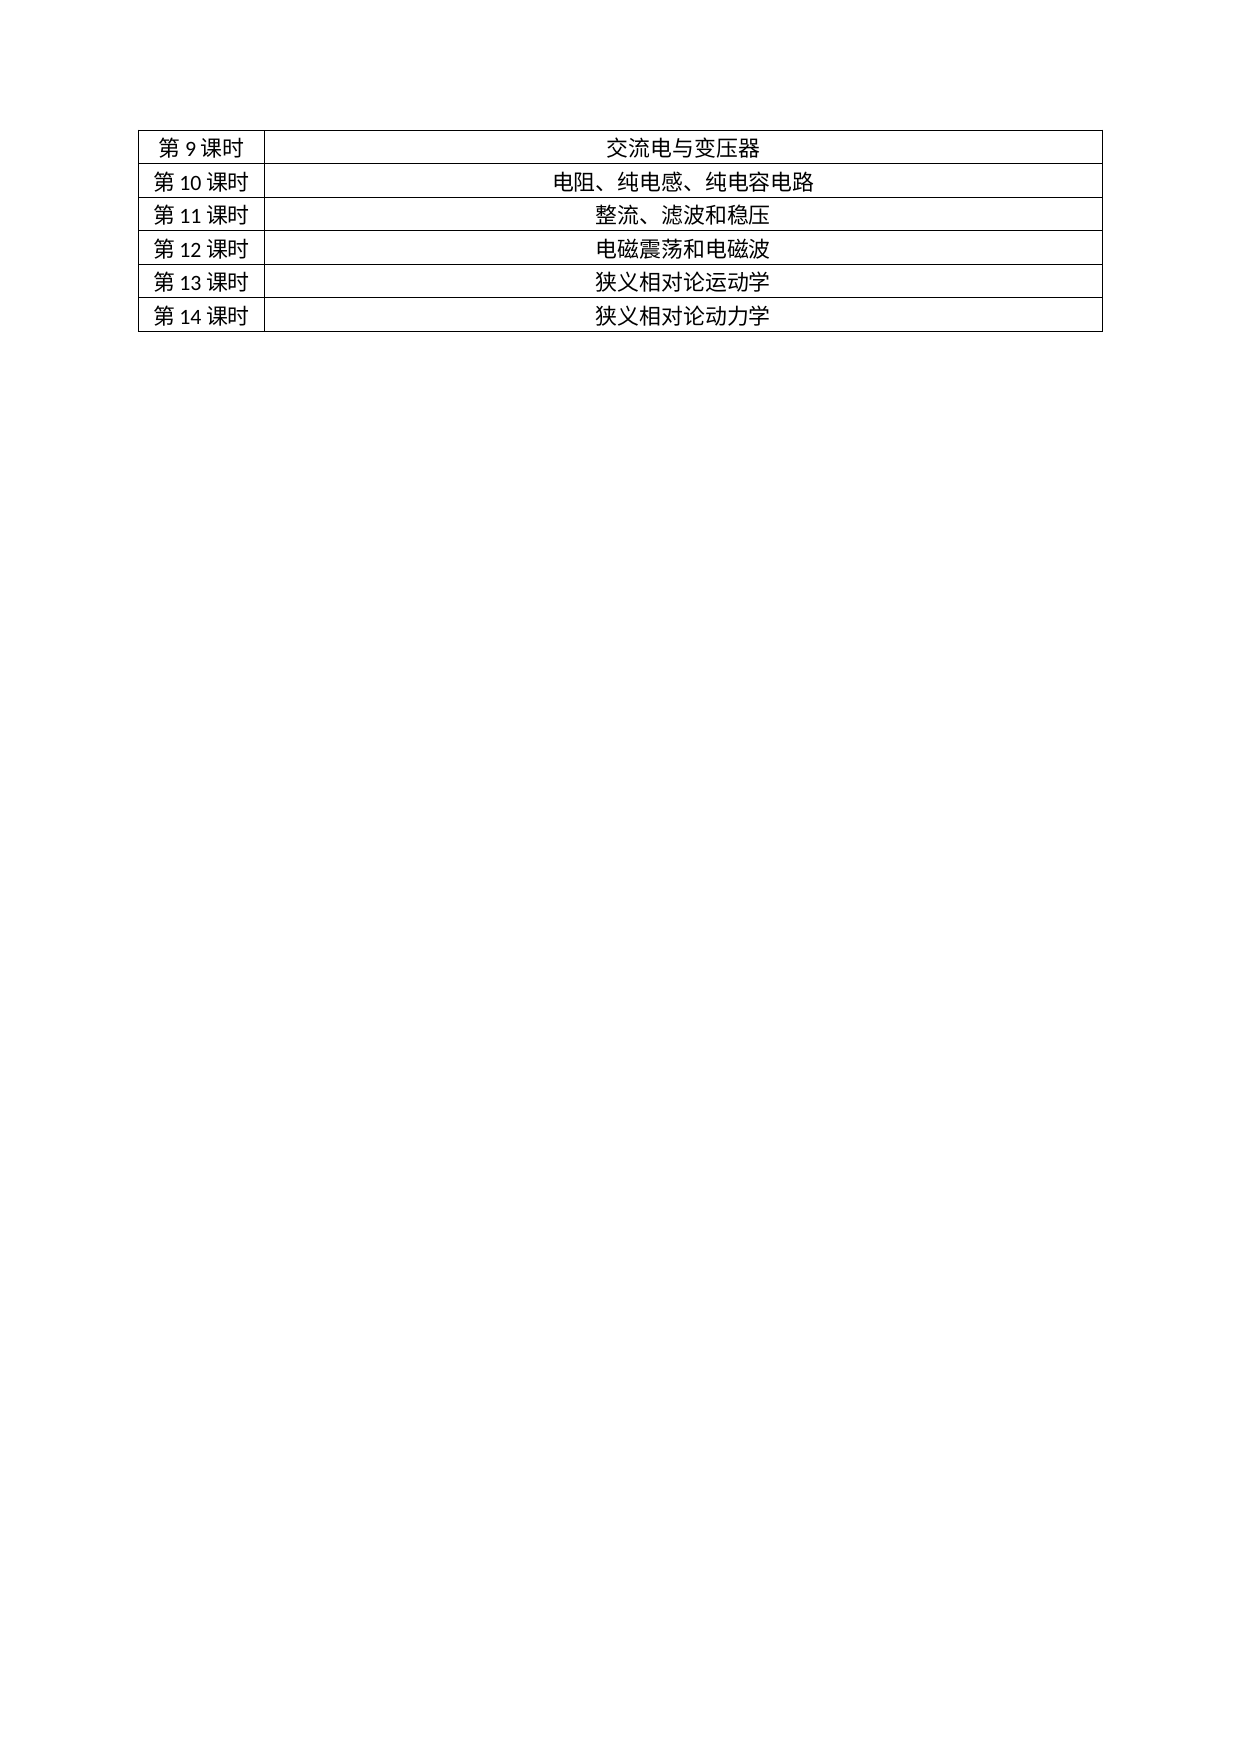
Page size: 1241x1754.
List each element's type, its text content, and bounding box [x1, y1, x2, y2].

table_cell 第12课时 [139, 231, 264, 264]
table_cell 狭义相对论动力学 [265, 298, 1102, 331]
table_cell 交流电与变压器 [265, 131, 1102, 163]
table_cell 第13课时 [139, 265, 264, 297]
table_cell 第14课时 [139, 298, 264, 331]
table_cell 电磁震荡和电磁波 [265, 231, 1102, 264]
table_cell 第9课时 [139, 131, 264, 163]
table_cell 狭义相对论运动学 [265, 265, 1102, 297]
table_cell 整流、滤波和稳压 [265, 198, 1102, 230]
table_cell 电阻、纯电感、纯电容电路 [265, 164, 1102, 197]
table_cell 第10课时 [139, 164, 264, 197]
table_cell 第11课时 [139, 198, 264, 230]
